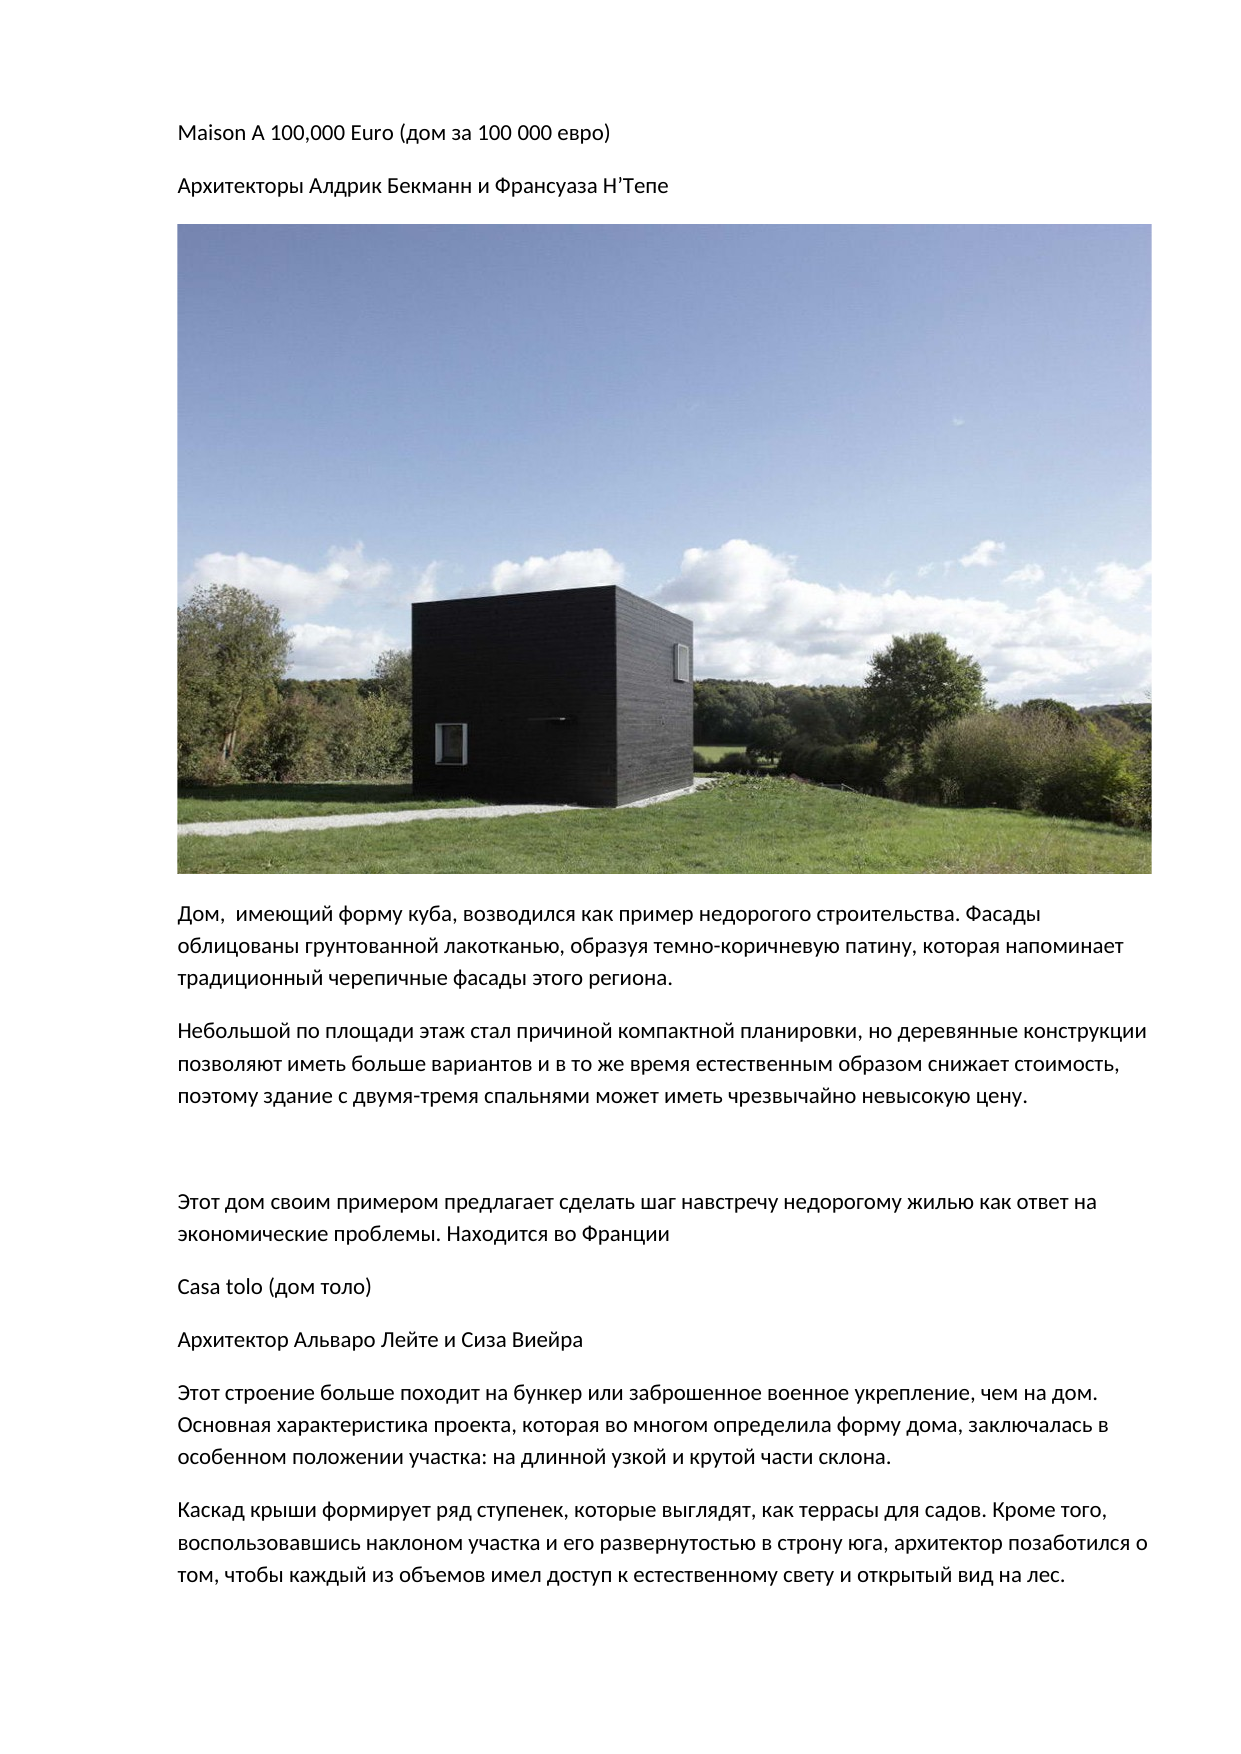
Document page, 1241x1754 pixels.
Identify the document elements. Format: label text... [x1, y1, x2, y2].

text Небольшой по площади этаж стал причиной компактной планировки, но деревянные конструкции позволяют иметь больше вариантов и в то же время естественным образом снижает стоимость, поэтому здание с двумя-тремя спальнями может иметь чрезвычайно невысокую цену. [177, 1016, 1152, 1109]
text Этот строение больше походит на бункер или заброшенное военное укрепление, чем на дом. Основная характеристика проекта, которая во многом определила форму дома, заключалась в особенном положении участка: на длинной узкой и крутой части склона. [177, 1378, 1152, 1471]
picture [177, 224, 1152, 874]
text Архитекторы Алдрик Бекманн и Франсуаза Н’Тепе [177, 171, 1152, 199]
text Каскад крыши формирует ряд ступенек, которые выглядят, как террасы для садов. Кроме того, воспользовавшись наклоном участка и его развернутостью в строну юга, архитектор позаботился о том, чтобы каждый из объемов имел доступ к естественному свету и открытый вид на лес. [177, 1496, 1152, 1588]
text Дом, имеющий форму куба, возводился как пример недорогого строительства. Фасады облицованы грунтованной лакотканью, образуя темно-коричневую патину, которая напоминает традиционный черепичные фасады этого региона. [177, 899, 1152, 991]
text Архитектор Альваро Лейте и Сиза Виейра [177, 1325, 1152, 1353]
text Этот дом своим примером предлагает сделать шаг навстречу недорогому жилью как ответ на экономические проблемы. Находится во Франции [177, 1187, 1152, 1247]
text Maison A 100,000 Euro (дом за 100 000 евро) [177, 118, 1152, 146]
text Casa tolo (дом толо) [177, 1272, 1152, 1300]
